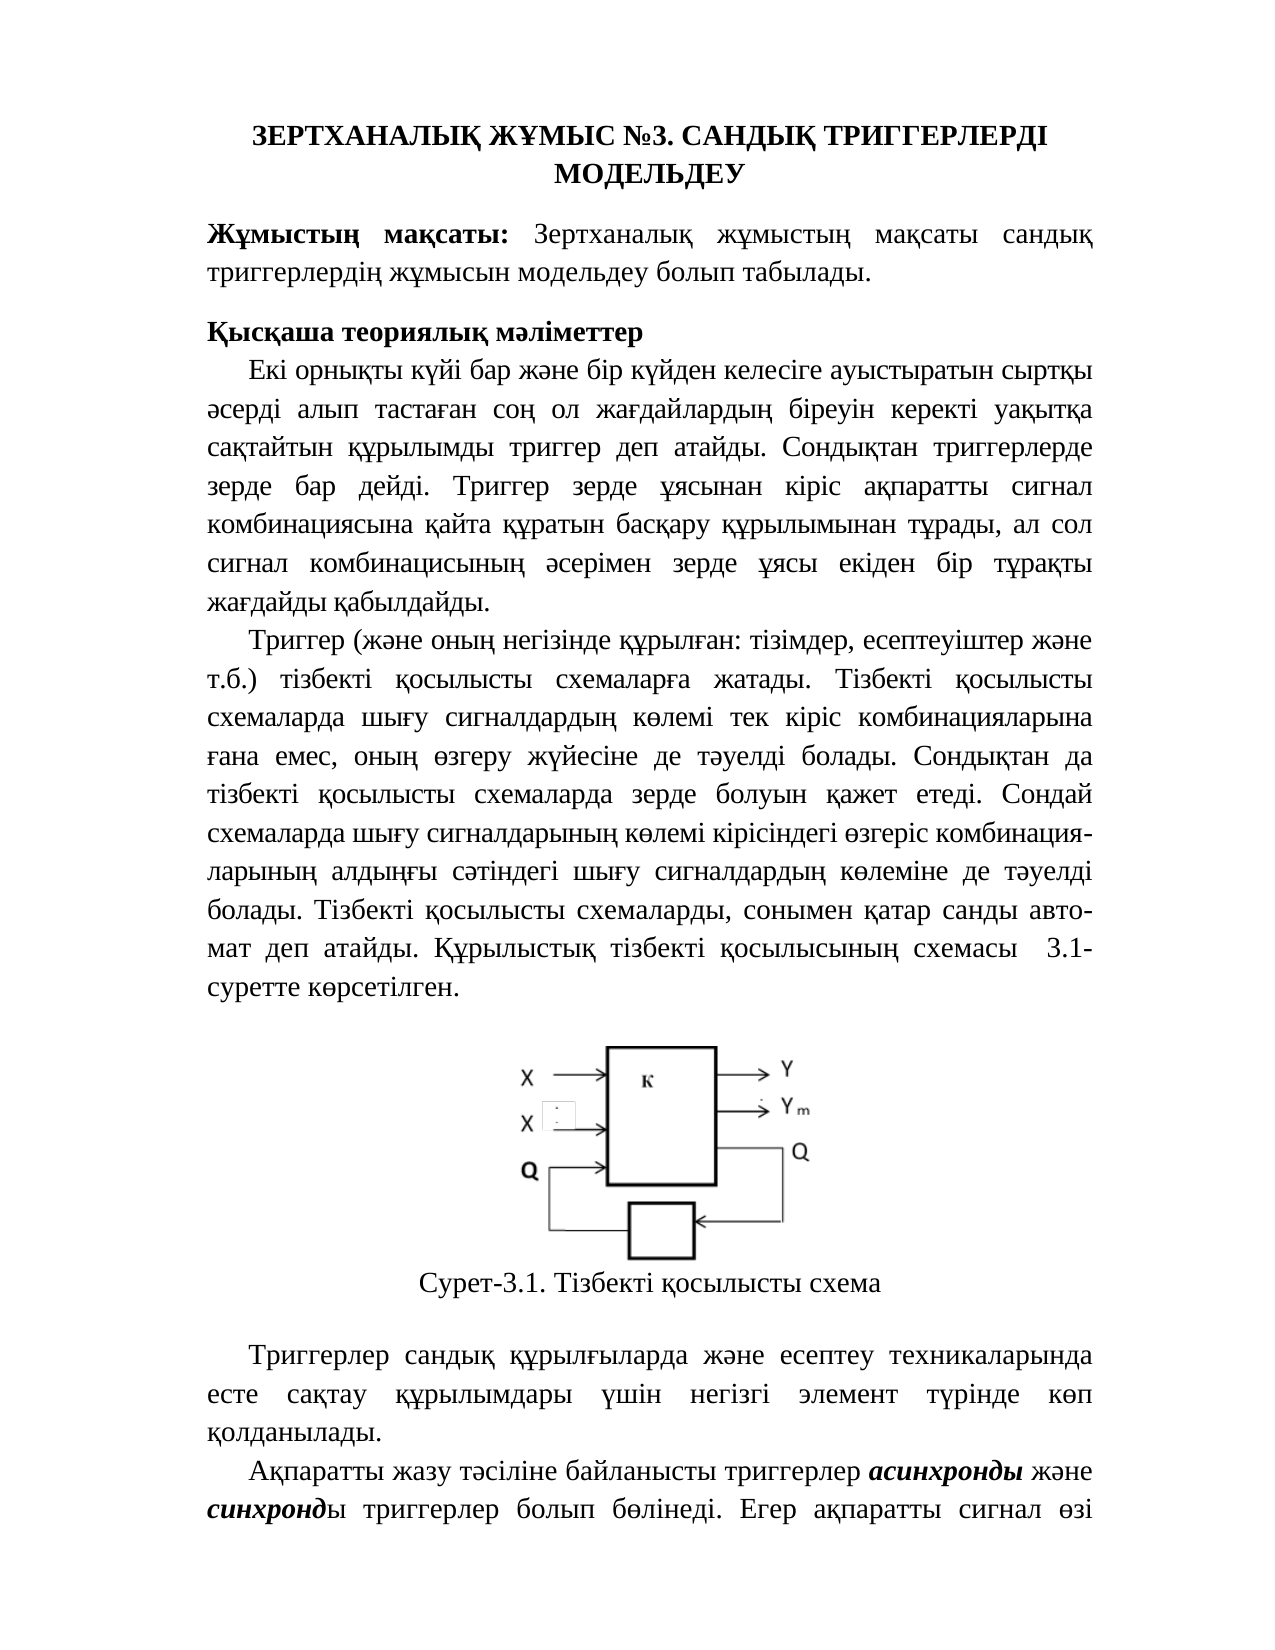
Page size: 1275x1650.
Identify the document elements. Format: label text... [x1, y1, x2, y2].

text Жұмыстың мақсаты: Зертханалық жұмыстың мақсаты сандық триггерлердің жұмысын модельдеу болып табылады. [207, 216, 1093, 288]
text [207, 1453, 1093, 1525]
text Қысқаша теориялық мәліметтер [207, 314, 1093, 347]
text Сурет-3.1. Тізбекті қосылысты схема [207, 1265, 1093, 1299]
text Триггерлер сандық құрылғыларда және есептеу техникаларында есте сақтау құрылымдары үшін негізгі элемент түрінде көп қолданылады. [207, 1337, 1093, 1448]
text Екі орнықты күйі бар және бір күйден келесіге ауыстыратын сыртқы әсерді алып тастаған соң ол жағдайлардың біреуін керекті уақытқа сақтайтын құрылымды триггер деп атайды. Сондықтан триггерлерде зерде бар дейді. Триггер зерде ұясынан кіріс ақпаратты сигнал комбинациясына қайта құратын басқару құрылымынан тұрады, ал сол сигнал комбинацисының әсерімен зерде ұясы екіден бір тұрақты жағдайды қабылдайды. [207, 352, 1093, 617]
text ЗЕРТХАНАЛЫҚ ЖҰМЫС №3. САНДЫҚ ТРИГГЕРЛЕРДІ МОДЕЛЬДЕУ [207, 118, 1093, 190]
text Триггер (және оның негізінде құрылған: тізімдер, есептеуіштер және т.б.) тізбекті қосылысты схемаларға жатады. Тізбекті қосылысты схемаларда шығу сигналдардың көлемі тек кіріс комбинацияларына ғана емес, оның өзгеру жүйесіне де тәуелді болады. Сондықтан да тізбекті қосылысты схемаларда зерде болуын қажет етеді. Сондай схемаларда шығу сигналдарының көлемі кірісіндегі өзгеріс комбинацияларының алдыңғы сәтіндегі шығу сигналдардың көлеміне де тәуелді болады. Тізбекті қосылысты схемаларды, сонымен қатар санды автомат деп атайды. Құрылыстық тізбекті қосылысының схемасы 3.1-суретте көрсетілген. [207, 622, 1093, 1003]
picture [510, 1046, 830, 1261]
